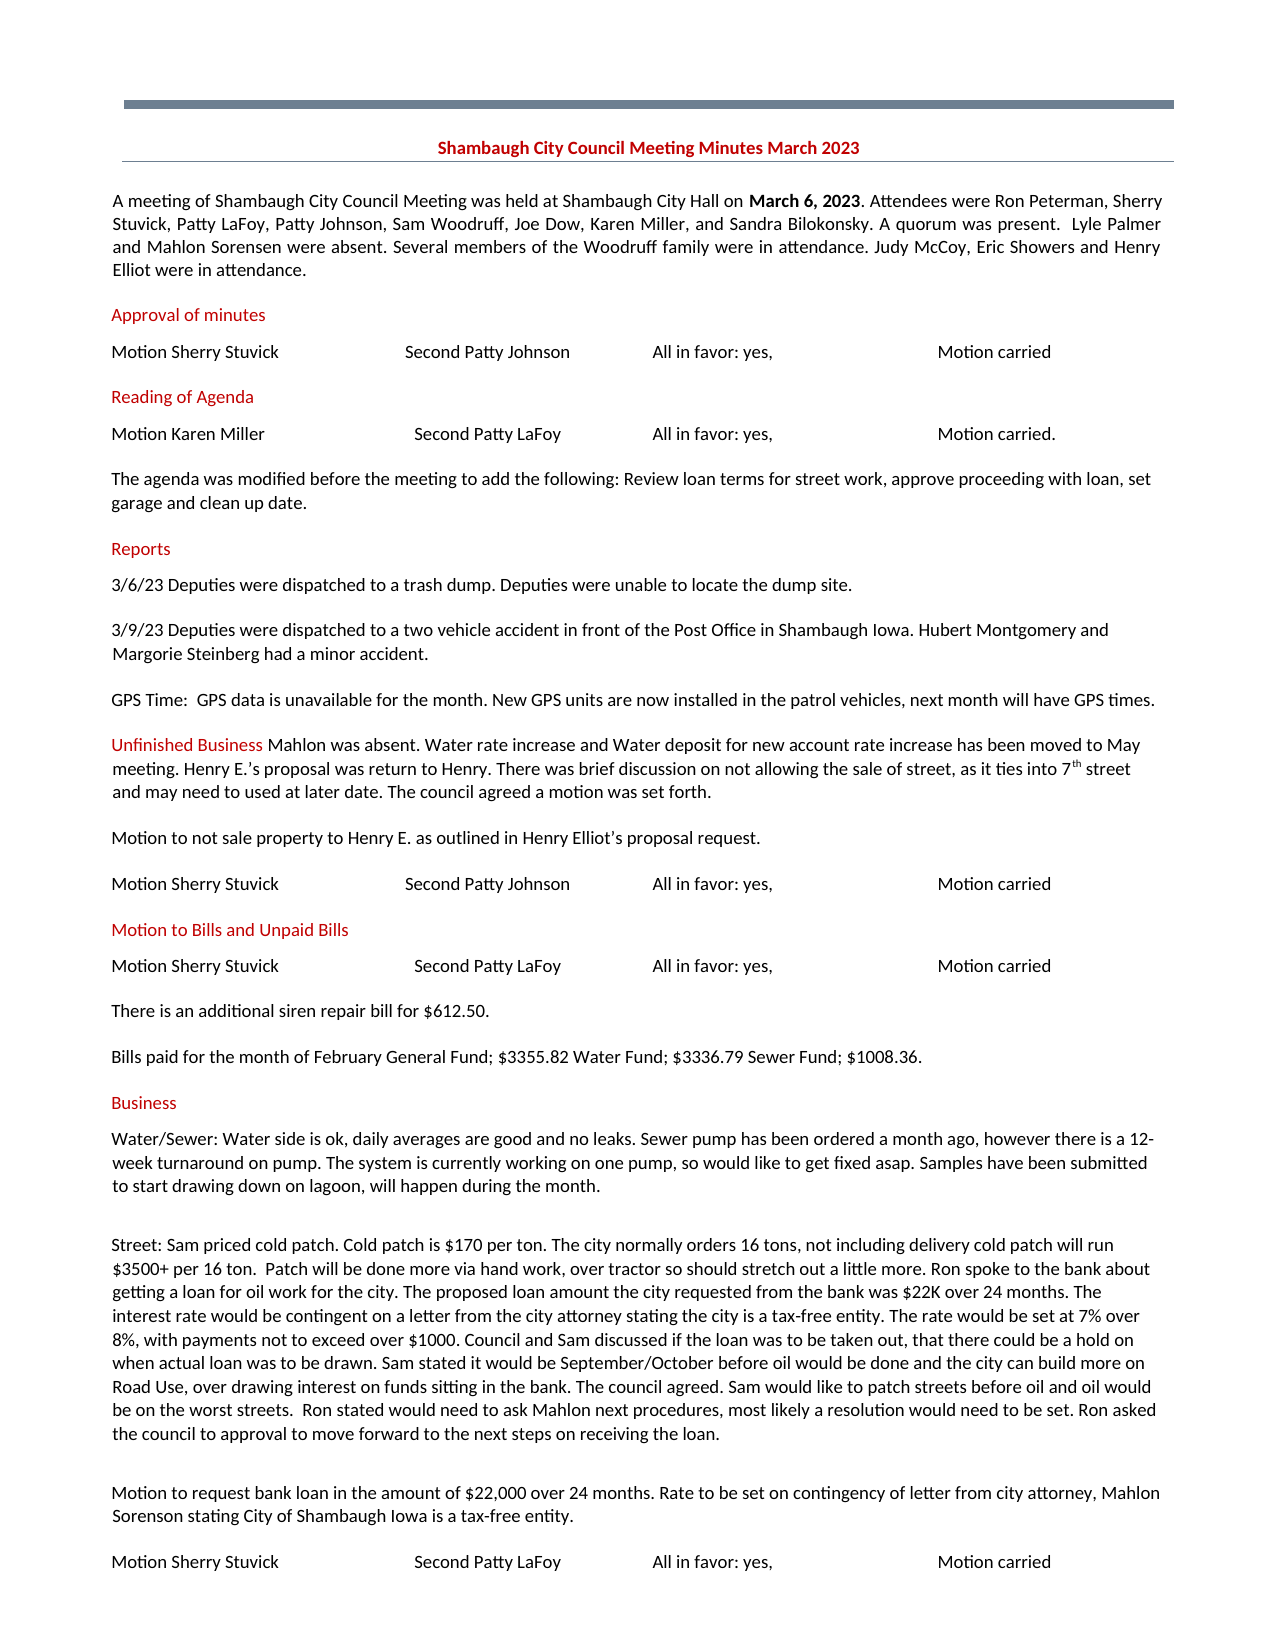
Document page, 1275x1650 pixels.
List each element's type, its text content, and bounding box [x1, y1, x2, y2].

text Motion Sherry Stuvick Second Patty Johnson All in favor: yes, Motion carried [111, 340, 1163, 363]
text Approval of minutes [111, 304, 1163, 327]
text Motion Karen Miller Second Patty LaFoy All in favor: yes, Motion carried. [111, 422, 1163, 444]
text A meeting of Shambaugh City Council Meeting was held at Shambaugh City Hall on March 6, 2023. Attendees were Ron Peterman, Sherry Stuvick, Patty LaFoy, Patty Johnson, Sam Woodruff, Joe Dow, Karen Miller, and Sandra Bilokonsky. A quorum was present. Lyle Palmer and Mahlon Sorensen were absent. Several members of the Woodruff family were in attendance. Judy McCoy, Eric Showers and Henry Elliot were in attendance. [112, 189, 1163, 281]
text Street: Sam priced cold patch. Cold patch is $170 per ton. The city normally orders 16 tons, not including delivery cold patch will run $3500+ per 16 ton. Patch will be done more via hand work, over tractor so should stretch out a little more. Ron spoke to the bank about getting a loan for oil work for the city. The proposed loan amount the city requested from the bank was $22K over 24 months. The interest rate would be contingent on a letter from the city attorney stating the city is a tax-free entity. The rate would be set at 7% over 8%, with payments not to exceed over $1000. Council and Sam discussed if the loan was to be taken out, that there could be a hold on when actual loan was to be drawn. Sam stated it would be September/October before oil would be done and the city can build more on Road Use, over drawing interest on funds sitting in the bank. The council agreed. Sam would like to patch streets before oil and oil would be on the worst streets. Ron stated would need to ask Mahlon next procedures, most likely a resolution would need to be set. Ron asked the council to approval to move forward to the next steps on receiving the loan. [111, 1233, 1163, 1445]
text Motion to Bills and Unpaid Bills [111, 918, 1163, 941]
text Reading of Agenda [111, 386, 1163, 408]
text Motion to not sale property to Henry E. as outlined in Henry Elliot’s proposal request. [111, 826, 1163, 849]
text Unfinished Business Mahlon was absent. Water rate increase and Water deposit for new account rate increase has been moved to May meeting. Henry E.’s proposal was return to Henry. There was brief discussion on not allowing the sale of street, as it ties into 7th street and may need to used at later date. The council agreed a motion was set forth. [111, 733, 1163, 803]
text Motion Sherry Stuvick Second Patty LaFoy All in favor: yes, Motion carried [111, 1550, 1163, 1573]
text Water/Sewer: Water side is ok, daily averages are good and no leaks. Sewer pump has been ordered a month ago, however there is a 12-week turnaround on pump. The system is currently working on one pump, so would like to get fixed asap. Samples have been submitted to start drawing down on lagoon, will happen during the month. [111, 1127, 1163, 1197]
text There is an additional siren repair bill for $612.50. [111, 1000, 1163, 1023]
text The agenda was modified before the meeting to add the following: Review loan terms for street work, approve proceeding with loan, set garage and clean up date. [111, 467, 1163, 514]
text GPS Time: GPS data is unavailable for the month. New GPS units are now installed in the patrol vehicles, next month will have GPS times. [111, 688, 1163, 711]
text Shambaugh City Council Meeting Minutes March 2023 [135, 136, 1163, 159]
text Motion to request bank loan in the amount of $22,000 over 24 months. Rate to be set on contingency of letter from city attorney, Mahlon Sorenson stating City of Shambaugh Iowa is a tax-free entity. [111, 1481, 1163, 1527]
text Bills paid for the month of February General Fund; $3355.82 Water Fund; $3336.79 Sewer Fund; $1008.36. [111, 1045, 1163, 1068]
text 3/9/23 Deputies were dispatched to a two vehicle accident in front of the Post Office in Shambaugh Iowa. Hubert Montgomery and Margorie Steinberg had a minor accident. [111, 618, 1163, 665]
text Business [111, 1091, 1163, 1114]
text Motion Sherry Stuvick Second Patty Johnson All in favor: yes, Motion carried [111, 872, 1163, 895]
text 3/6/23 Deputies were dispatched to a trash dump. Deputies were unable to locate the dump site. [111, 573, 1163, 596]
text Motion Sherry Stuvick Second Patty LaFoy All in favor: yes, Motion carried [111, 954, 1163, 977]
text Reports [111, 537, 1163, 559]
